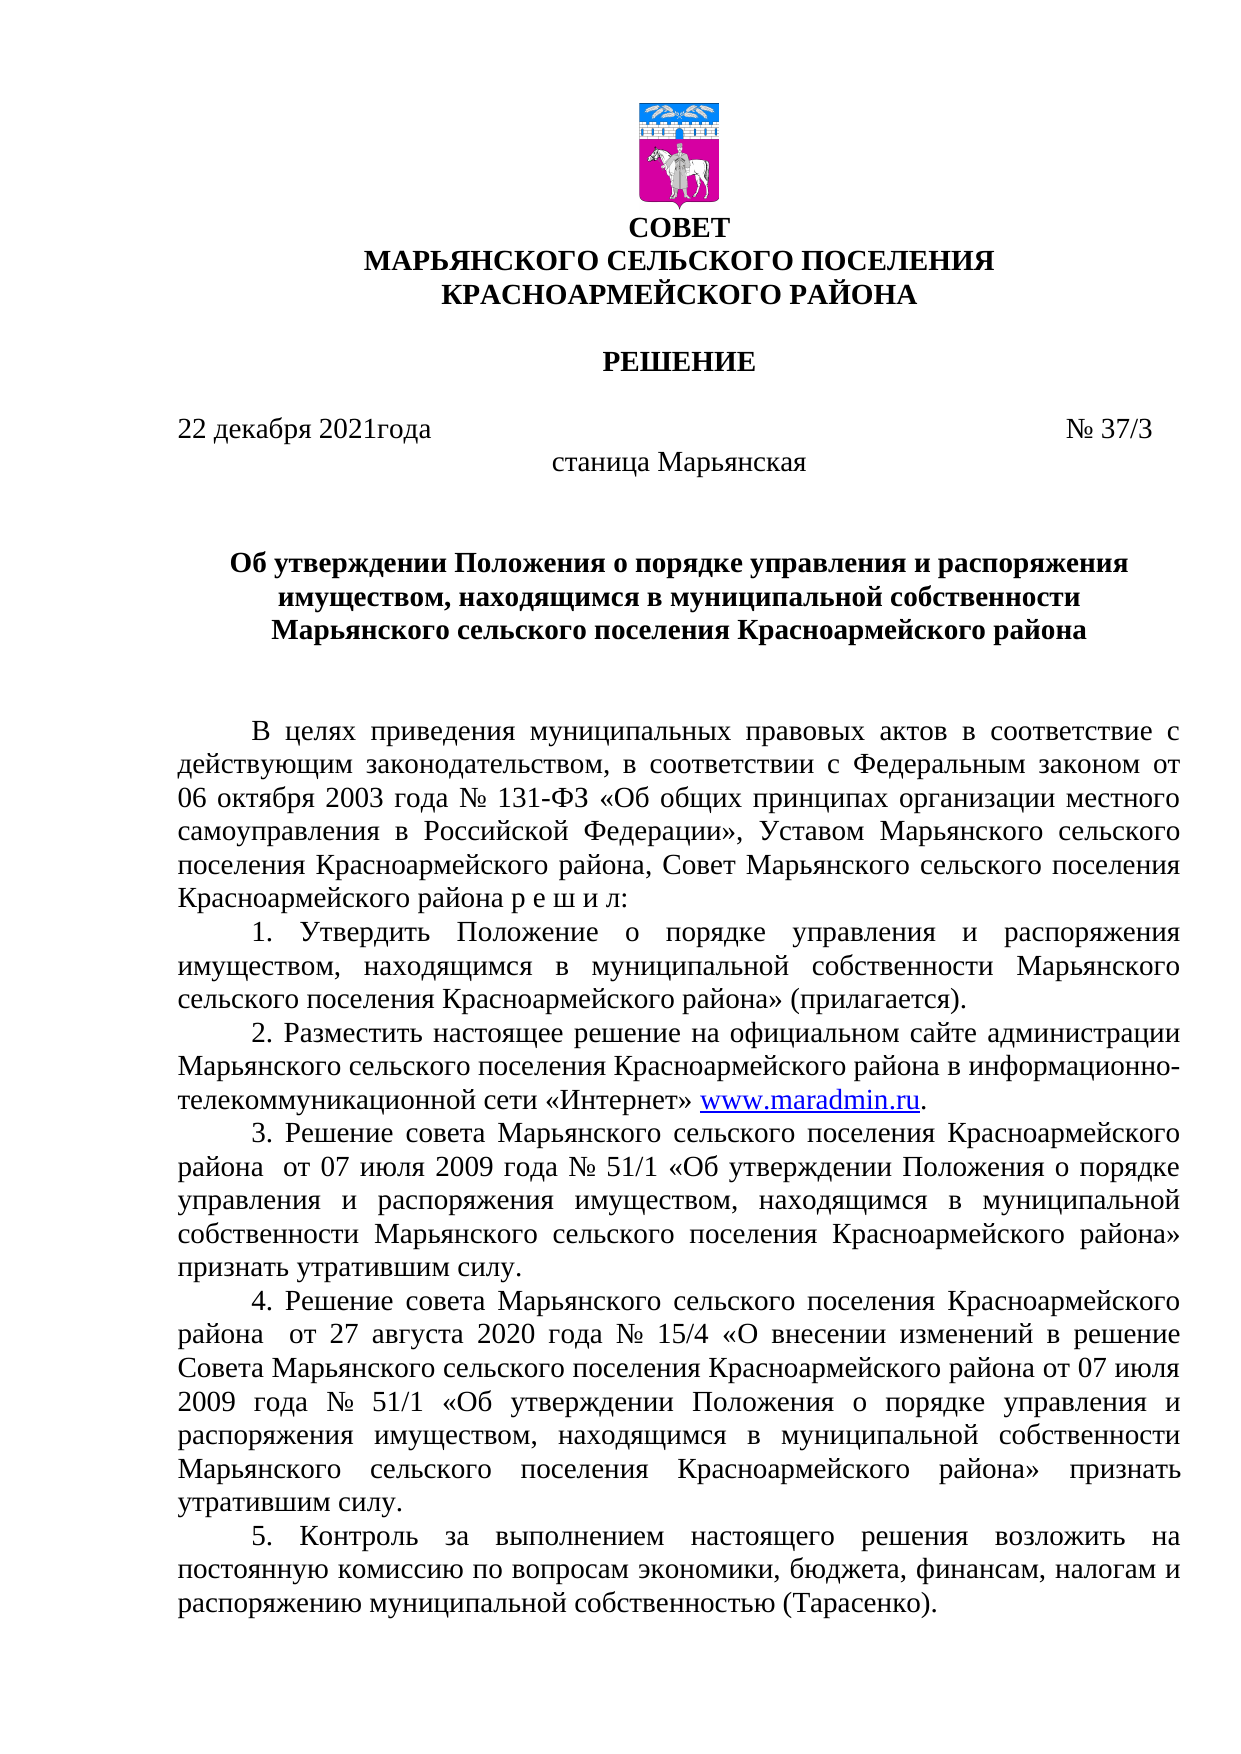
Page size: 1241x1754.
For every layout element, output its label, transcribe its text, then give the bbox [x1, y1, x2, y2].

text 2. Разместить настоящее решение на официальном сайте администрации Марьянского сельского поселения Красноармейского района в информационно-телекоммуникационной сети «Интернет» www.maradmin.ru. [177, 1015, 1181, 1115]
text 4. Решение совета Марьянского сельского поселения Красноармейского района от 27 августа 2020 года № 15/4 «О внесении изменений в решение Совета Марьянского сельского поселения Красноармейского района от 07 июля 2009 года № 51/1 «Об утверждении Положения о порядке управления и распоряжения имуществом, находящимся в муниципальной собственности Марьянского сельского поселения Красноармейского района» признать утратившим силу. [177, 1283, 1181, 1518]
text РЕШЕНИЕ [177, 344, 1181, 377]
text 3. Решение совета Марьянского сельского поселения Красноармейского района от 07 июля 2009 года № 51/1 «Об утверждении Положения о порядке управления и распоряжения имуществом, находящимся в муниципальной собственности Марьянского сельского поселения Красноармейского района» признать утратившим силу. [177, 1115, 1181, 1283]
text СОВЕТ [177, 210, 1181, 243]
text станица Марьянская [177, 444, 1181, 478]
text МАРЬЯНСКОГО СЕЛЬСКОГО ПОСЕЛЕНИЯ [177, 243, 1181, 277]
title 1. Утвердить Положение о порядке управления и распоряжения имуществом, находящимся в муниципальной собственности Марьянского сельского поселения Красноармейского района» (прилагается). [177, 914, 1181, 1015]
picture [639, 103, 719, 210]
text Об утверждении Положения о порядке управления и распоряжения имуществом, находящимся в муниципальной собственности [177, 545, 1181, 612]
text Марьянского сельского поселения Красноармейского района [177, 612, 1181, 646]
text В целях приведения муниципальных правовых актов в соответствие с действующим законодательством, в соответствии с Федеральным законом от 06 октября 2003 года № 131-ФЗ «Об общих принципах организации местного самоуправления в Российской Федерации», Уставом Марьянского сельского поселения Красноармейского района, Совет Марьянского сельского поселения Красноармейского района р е ш и л: [177, 713, 1181, 914]
text 5. Контроль за выполнением настоящего решения возложить на постоянную комиссию по вопросам экономики, бюджета, финансам, налогам и распоряжению муниципальной собственностью (Тарасенко). [177, 1518, 1181, 1618]
text 22 декабря 2021года № 37/3 [177, 411, 1181, 444]
text КРАСНОАРМЕЙСКОГО РАЙОНА [177, 277, 1181, 310]
